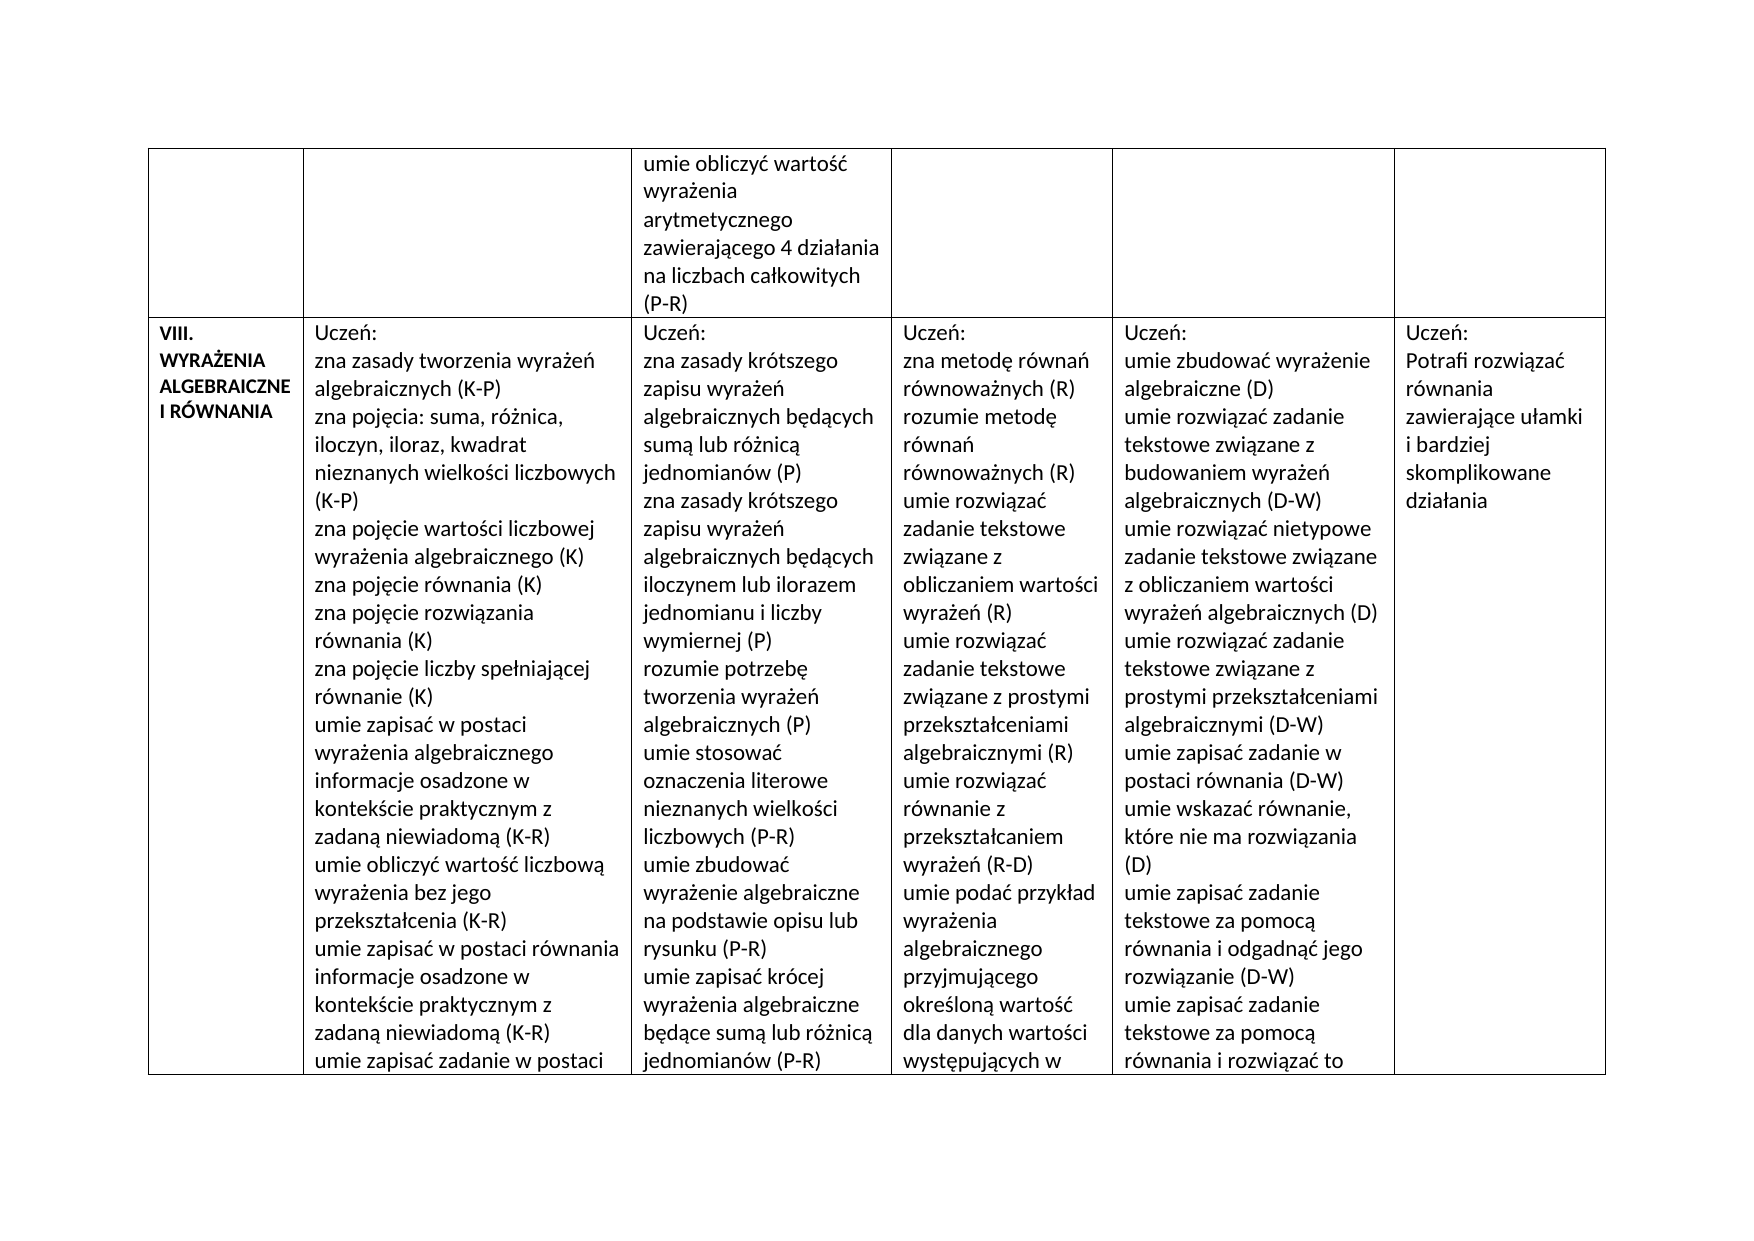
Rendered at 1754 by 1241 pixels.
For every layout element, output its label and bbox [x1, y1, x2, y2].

table_cell [1113, 149, 1394, 317]
table_cell [304, 318, 631, 1074]
table_cell [149, 149, 303, 317]
table_cell [892, 149, 1112, 317]
table_cell [632, 318, 891, 1074]
table_cell [1395, 318, 1605, 1074]
table_cell [1113, 318, 1394, 1074]
table_cell [149, 318, 303, 1074]
table_cell [892, 318, 1112, 1074]
table_cell [1395, 149, 1605, 317]
table_cell [632, 149, 891, 317]
table_cell [304, 149, 631, 317]
